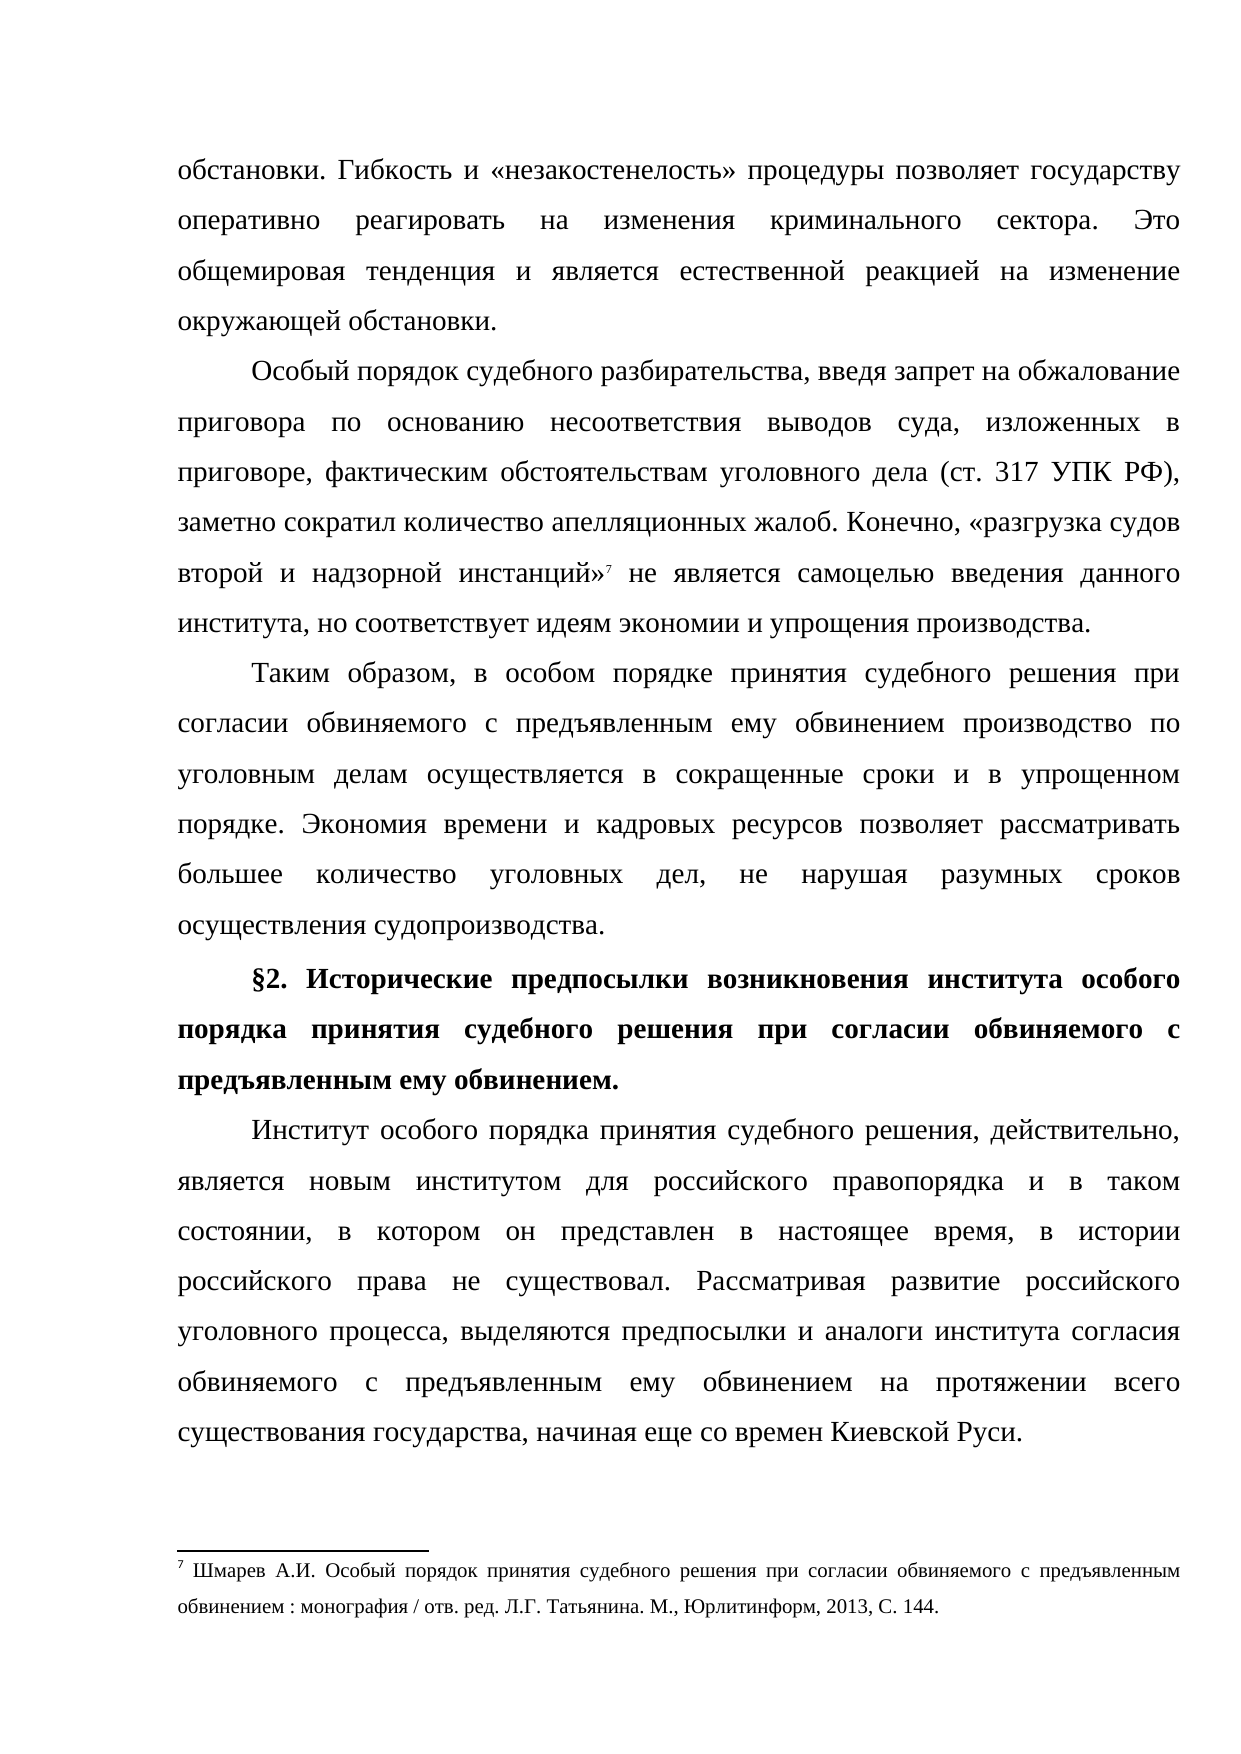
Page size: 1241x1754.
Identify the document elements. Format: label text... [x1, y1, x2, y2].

text Институт особого порядка принятия судебного решения, действительно, является новым институтом для российского правопорядка и в таком состоянии, в котором он представлен в настоящее время, в истории российского права не существовал. Рассматривая развитие российского уголовного процесса, выделяются предпосылки и аналоги института согласия обвиняемого с предъявленным ему обвинением на протяжении всего существования государства, начиная еще со времен Киевской Руси. [177, 1112, 1181, 1448]
subtitle §2. Исторические предпосылки возникновения института особого порядка принятия судебного решения при согласии обвиняемого с предъявленным ему обвинением. [177, 961, 1181, 1096]
text Особый порядок судебного разбирательства, введя запрет на обжалование приговора по основанию несоответствия выводов суда, изложенных в приговоре, фактическим обстоятельствам уголовного дела (ст. 317 УПК РФ), заметно сократил количество апелляционных жалоб. Конечно, «разгрузка судов второй и надзорной инстанций» не является самоцелью введения данного института, но соответствует идеям экономии и упрощения производства. [177, 353, 1181, 638]
text Таким образом, в особом порядке принятия судебного решения при согласии обвиняемого с предъявленным ему обвинением производство по уголовным делам осуществляется в сокращенные сроки и в упрощенном порядке. Экономия времени и кадровых ресурсов позволяет рассматривать большее количество уголовных дел, не нарушая разумных сроков осуществления судопроизводства. [177, 655, 1181, 940]
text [177, 152, 1181, 337]
